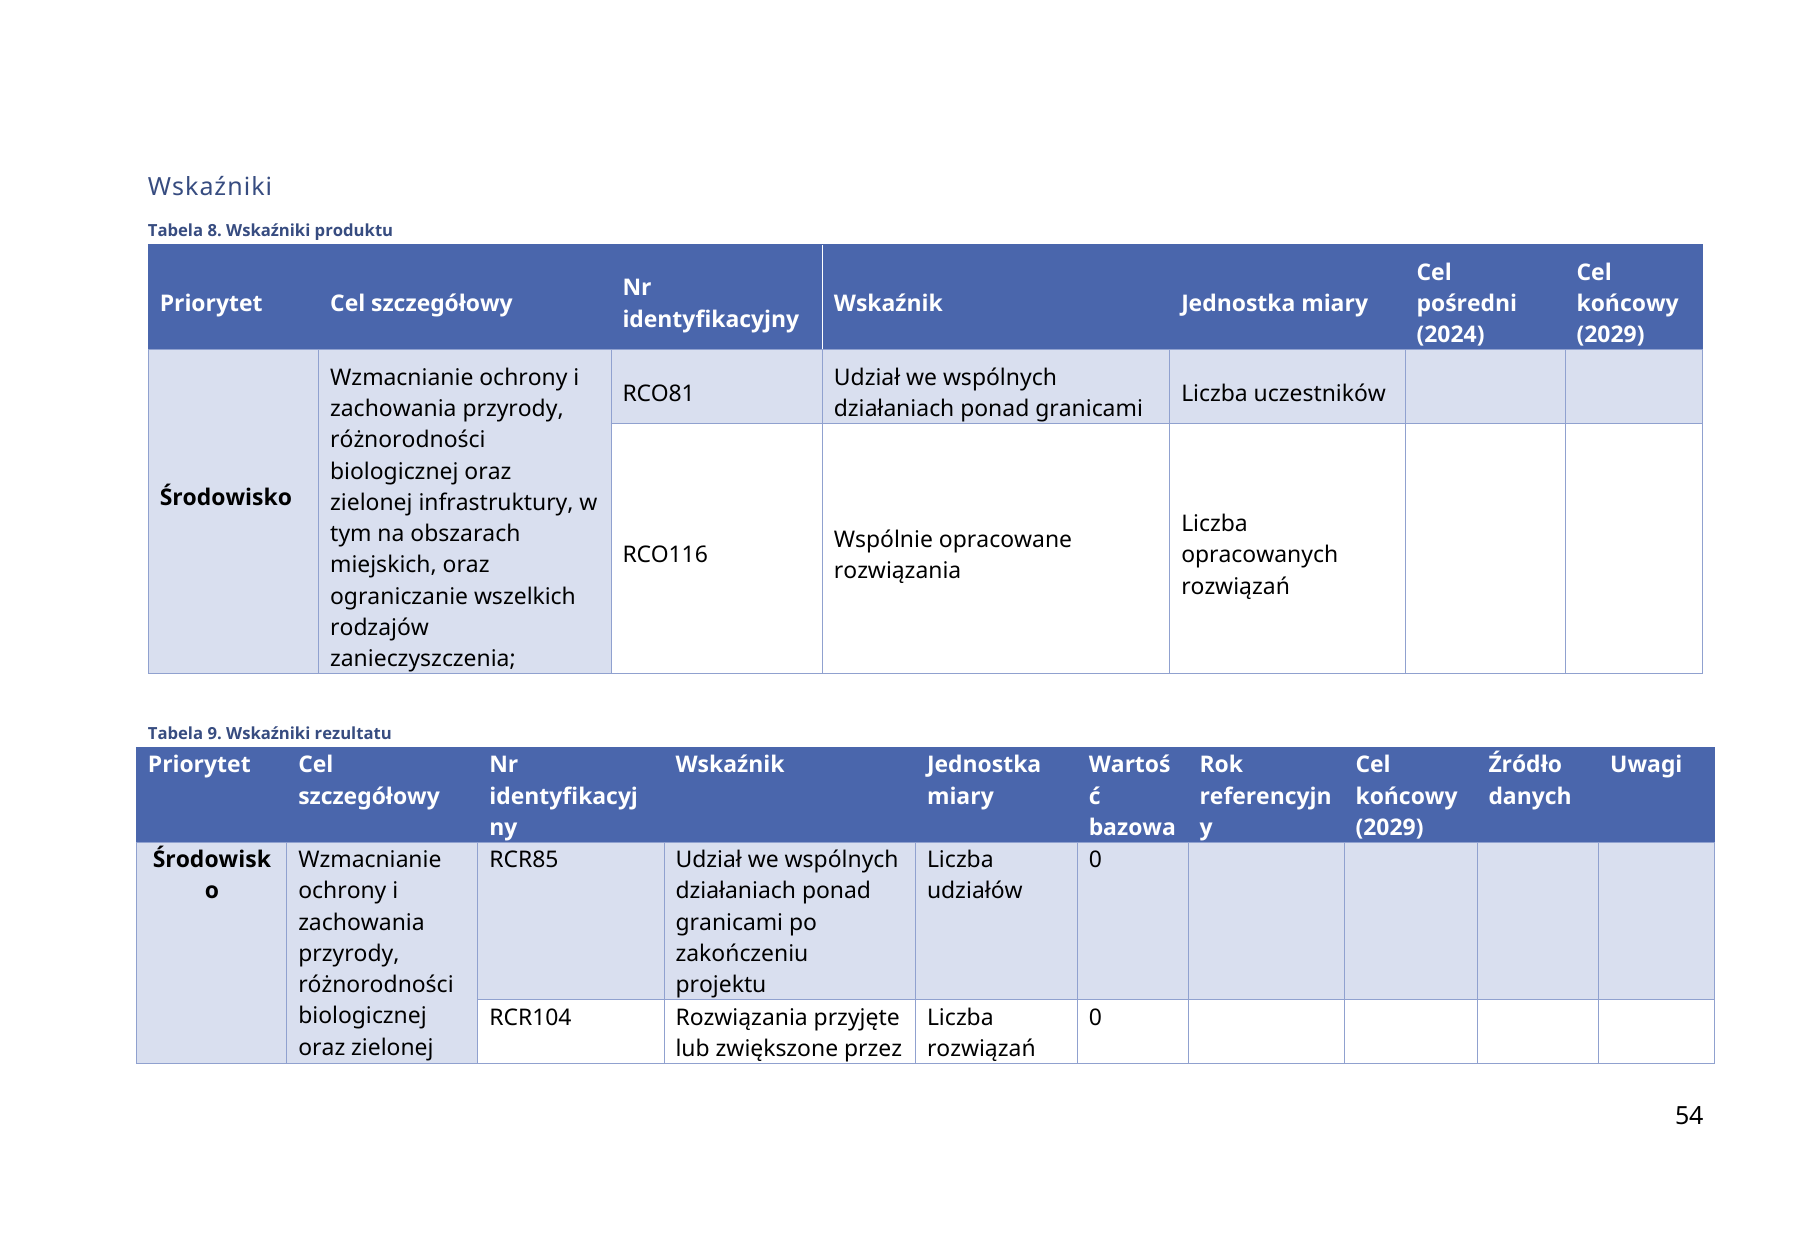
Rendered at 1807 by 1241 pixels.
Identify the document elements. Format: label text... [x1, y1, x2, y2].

table_cell [1599, 1000, 1714, 1063]
table_cell [1406, 424, 1565, 673]
table_cell Wspólnie opracowane rozwiązania [823, 424, 1169, 673]
table_header Cel pośredni (2024) [1405, 245, 1565, 349]
table_cell [1566, 350, 1702, 423]
table_header Nr identyfikacyjny [611, 245, 822, 349]
table_header Cel szczegółowy [319, 245, 611, 349]
table_cell Wzmacnianie ochrony i zachowania przyrody, różnorodności biologicznej oraz zielonej infrastruktury, w tym na obszarach miejskich, oraz ograniczanie wszelkich rodzajów zanieczyszczenia; [319, 350, 611, 673]
table_header Źródło danych [1478, 748, 1598, 842]
table_cell Udział we wspólnych działaniach ponad granicami po zakończeniu projektu [665, 843, 915, 999]
table_header Jednostka miary [1170, 245, 1405, 349]
text Tabela 8. Wskaźniki produktu [148, 218, 1703, 241]
table_header Jednostka miary [916, 748, 1077, 842]
table_cell RCR104 [478, 1000, 664, 1063]
table_cell Liczba udziałów [916, 843, 1077, 999]
table_cell Wzmacnianie ochrony i zachowania przyrody, różnorodności biologicznej oraz zielonej infrastruktury, w tym na obszarach miejskich, oraz ograniczanie wszelkich rodzajów zanieczyszczenia [287, 843, 477, 1063]
table_cell RCR85 [478, 843, 664, 999]
table_cell Udział we wspólnych działaniach ponad granicami [823, 350, 1169, 423]
table_cell [1189, 843, 1344, 999]
table_cell [1345, 1000, 1477, 1063]
table_header Cel końcowy (2029) [1345, 748, 1477, 842]
table_cell RCO116 [612, 424, 822, 673]
table_cell [1478, 843, 1598, 999]
table_header Cel końcowy (2029) [1565, 245, 1702, 349]
table_header Nr identyfikacyjny [478, 748, 664, 842]
table_header Cel szczegółowy [287, 748, 477, 842]
table_header Priorytet [149, 245, 319, 349]
table_cell Liczba opracowanych rozwiązań [1170, 424, 1405, 673]
table_cell Liczba rozwiązań przyjętych lub zwiększonych [916, 1000, 1077, 1063]
table_cell Środowisko [137, 843, 286, 1063]
table_cell Liczba uczestników [1170, 350, 1405, 423]
table_cell [1189, 1000, 1344, 1063]
table_header Wskaźnik [665, 748, 915, 842]
table_cell 0 [1078, 1000, 1188, 1063]
table_header Wskaźnik [823, 245, 1170, 349]
table_header Priorytet [137, 748, 286, 842]
table_cell Środowisko [149, 350, 318, 673]
table_cell [1566, 424, 1702, 673]
subtitle Wskaźniki [148, 168, 1703, 203]
text Tabela 9. Wskaźniki rezultatu [148, 721, 1703, 744]
table_header Uwagi [1599, 748, 1714, 842]
table_header Wartość bazowa [1078, 748, 1188, 842]
table_header Rok referencyjny [1189, 748, 1344, 842]
table_cell [1478, 1000, 1598, 1063]
table_cell RCO81 [612, 350, 822, 423]
table_cell Rozwiązania przyjęte lub zwiększone przez podmioty [665, 1000, 915, 1063]
table_cell [1599, 843, 1714, 999]
table_cell [1345, 843, 1477, 999]
table_cell 0 [1078, 843, 1188, 999]
table_cell [1406, 350, 1565, 423]
